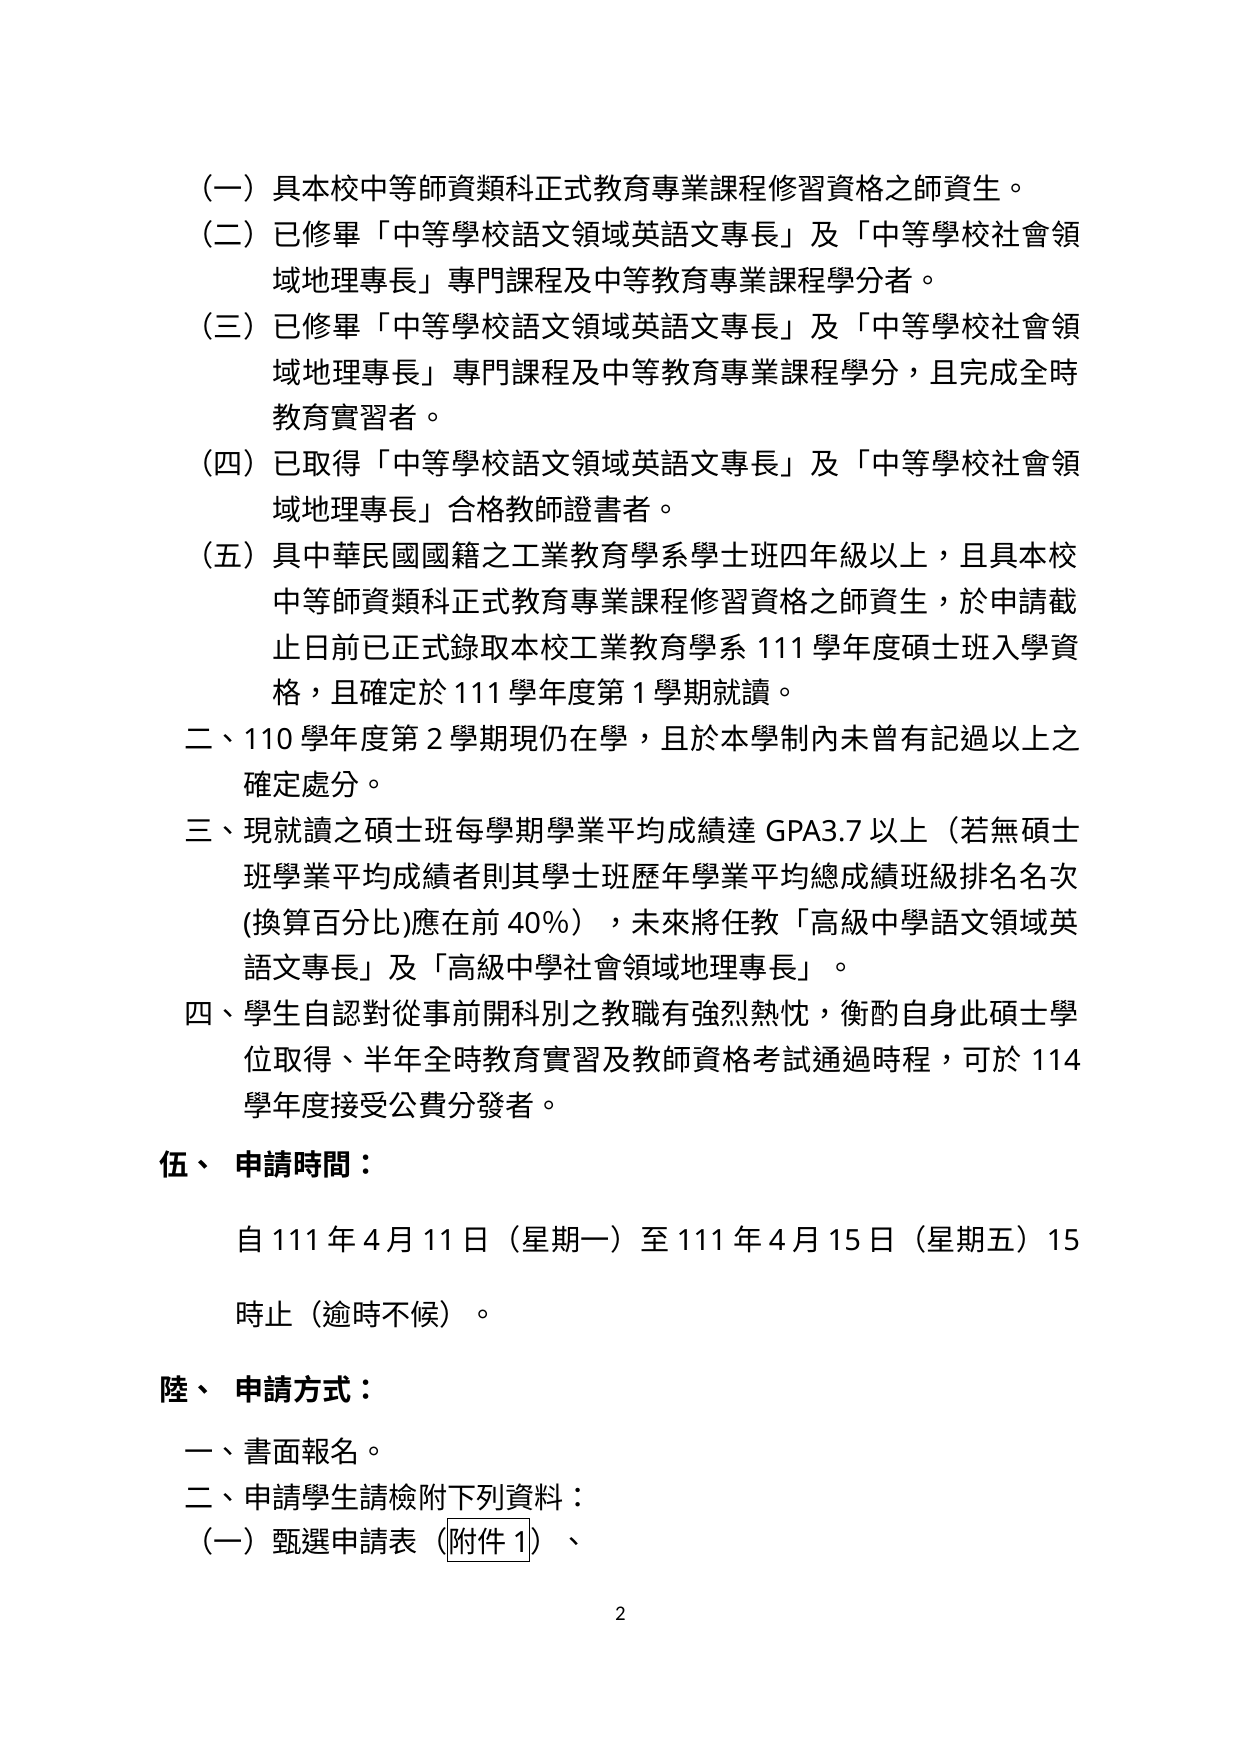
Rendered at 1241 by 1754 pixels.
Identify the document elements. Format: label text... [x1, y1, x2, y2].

list 書面報名。 [184, 1425, 1081, 1471]
list 現就讀之碩士班每學期學業平均成績達GPA3.7以上（若無碩士班學業平均成績者則其學士班歷年學業平均總成績班級排名名次(換算百分比)應在前40％），未來將任教「高級中學語文領域英語文專長」及「高級中學社會領域地理專長」。 [184, 804, 1081, 987]
list 甄選申請表（附件1）、 [184, 1517, 1081, 1562]
list 學生自認對從事前開科別之教職有強烈熱忱，衡酌自身此碩士學位取得、半年全時教育實習及教師資格考試通過時程，可於114學年度接受公費分發者。 [184, 987, 1081, 1125]
list 具中華民國國籍之工業教育學系學士班四年級以上，且具本校中等師資類科正式教育專業課程修習資格之師資生，於申請截止日前已正式錄取本校工業教育學系111學年度碩士班入學資格，且確定於111學年度第1學期就讀。 [184, 529, 1081, 712]
list 申請學生請檢附下列資料： [184, 1471, 1081, 1517]
list 已取得「中等學校語文領域英語文專長」及「中等學校社會領域地理專長」合格教師證書者。 [184, 437, 1081, 529]
list 具本校中等師資類科正式教育專業課程修習資格之師資生。 [184, 162, 1081, 208]
list 110學年度第2學期現仍在學，且於本學制內未曾有記過以上之確定處分。 [184, 712, 1081, 804]
list 自111年4月11日（星期一）至111年4月15日（星期五）15時止（逾時不候）。 [235, 1200, 1081, 1350]
list 申請方式： [159, 1350, 1081, 1425]
list 已修畢「中等學校語文領域英語文專長」及「中等學校社會領域地理專長」專門課程及中等教育專業課程學分者。 [184, 208, 1081, 300]
list 申請時間： [159, 1125, 1081, 1200]
list 已修畢「中等學校語文領域英語文專長」及「中等學校社會領域地理專長」專門課程及中等教育專業課程學分，且完成全時教育實習者。 [184, 300, 1081, 437]
